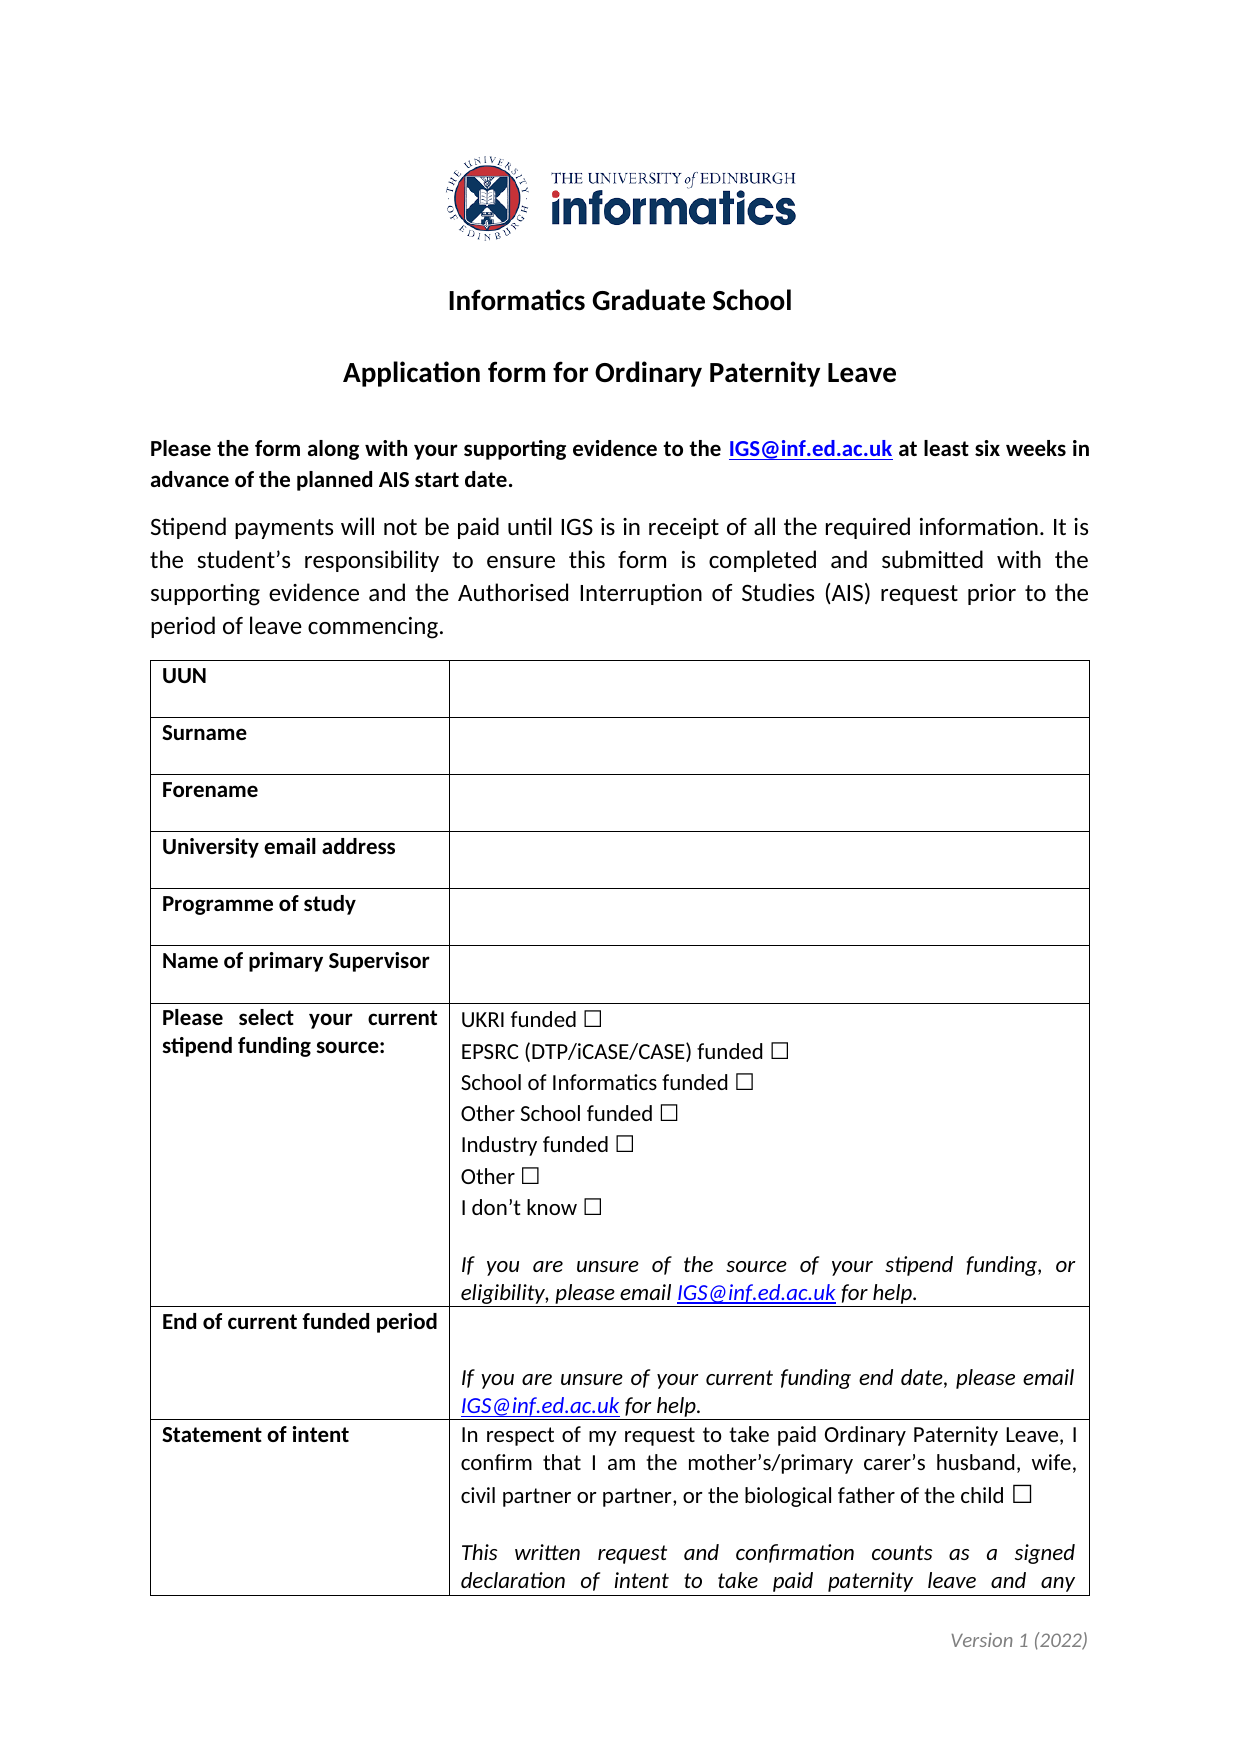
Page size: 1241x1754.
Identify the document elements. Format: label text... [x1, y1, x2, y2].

table_cell [450, 775, 1089, 831]
table_cell [450, 946, 1089, 1002]
table_cell Forename [151, 775, 449, 831]
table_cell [450, 1420, 1089, 1594]
table_cell Programme of study [151, 889, 449, 945]
table_header UUN [151, 661, 449, 717]
table_cell End of current funded period [151, 1307, 449, 1419]
table_cell [450, 889, 1089, 945]
table_cell Please select your current stipend funding source: [151, 1004, 449, 1306]
table_cell Surname [151, 718, 449, 774]
text Please the form along with your supporting evidence to the IGS@inf.ed.ac.uk at least six weeks in advance of the planned AIS start date. [150, 434, 1090, 493]
table_cell [450, 718, 1089, 774]
table_cell Statement of intent [151, 1420, 449, 1594]
table_cell Name of primary Supervisor [151, 946, 449, 1002]
table_cell If you are unsure of your current funding end date, please email IGS@inf.ed.ac.uk for help. [450, 1307, 1089, 1419]
text Informatics Graduate School [150, 282, 1090, 318]
table_cell University email address [151, 832, 449, 888]
text Application form for Ordinary Paternity Leave [150, 354, 1090, 389]
text Stipend payments will not be paid until IGS is in receipt of all the required information. It is the student’s responsibility to ensure this form is completed and submitted with the supporting evidence and the Authorised Interruption of Studies (AIS) request prior to the period of leave commencing. [150, 512, 1090, 641]
table_cell UKRI funded EPSRC (DTP/iCASE/CASE) funded School of Informatics funded Other School funded Industry funded Other I don’t know If you are unsure of the source of your stipend funding, or eligibility, please email IGS@inf.ed.ac.uk for help. [450, 1004, 1089, 1306]
picture [438, 150, 802, 247]
table_header [450, 661, 1089, 717]
table_cell [450, 832, 1089, 888]
